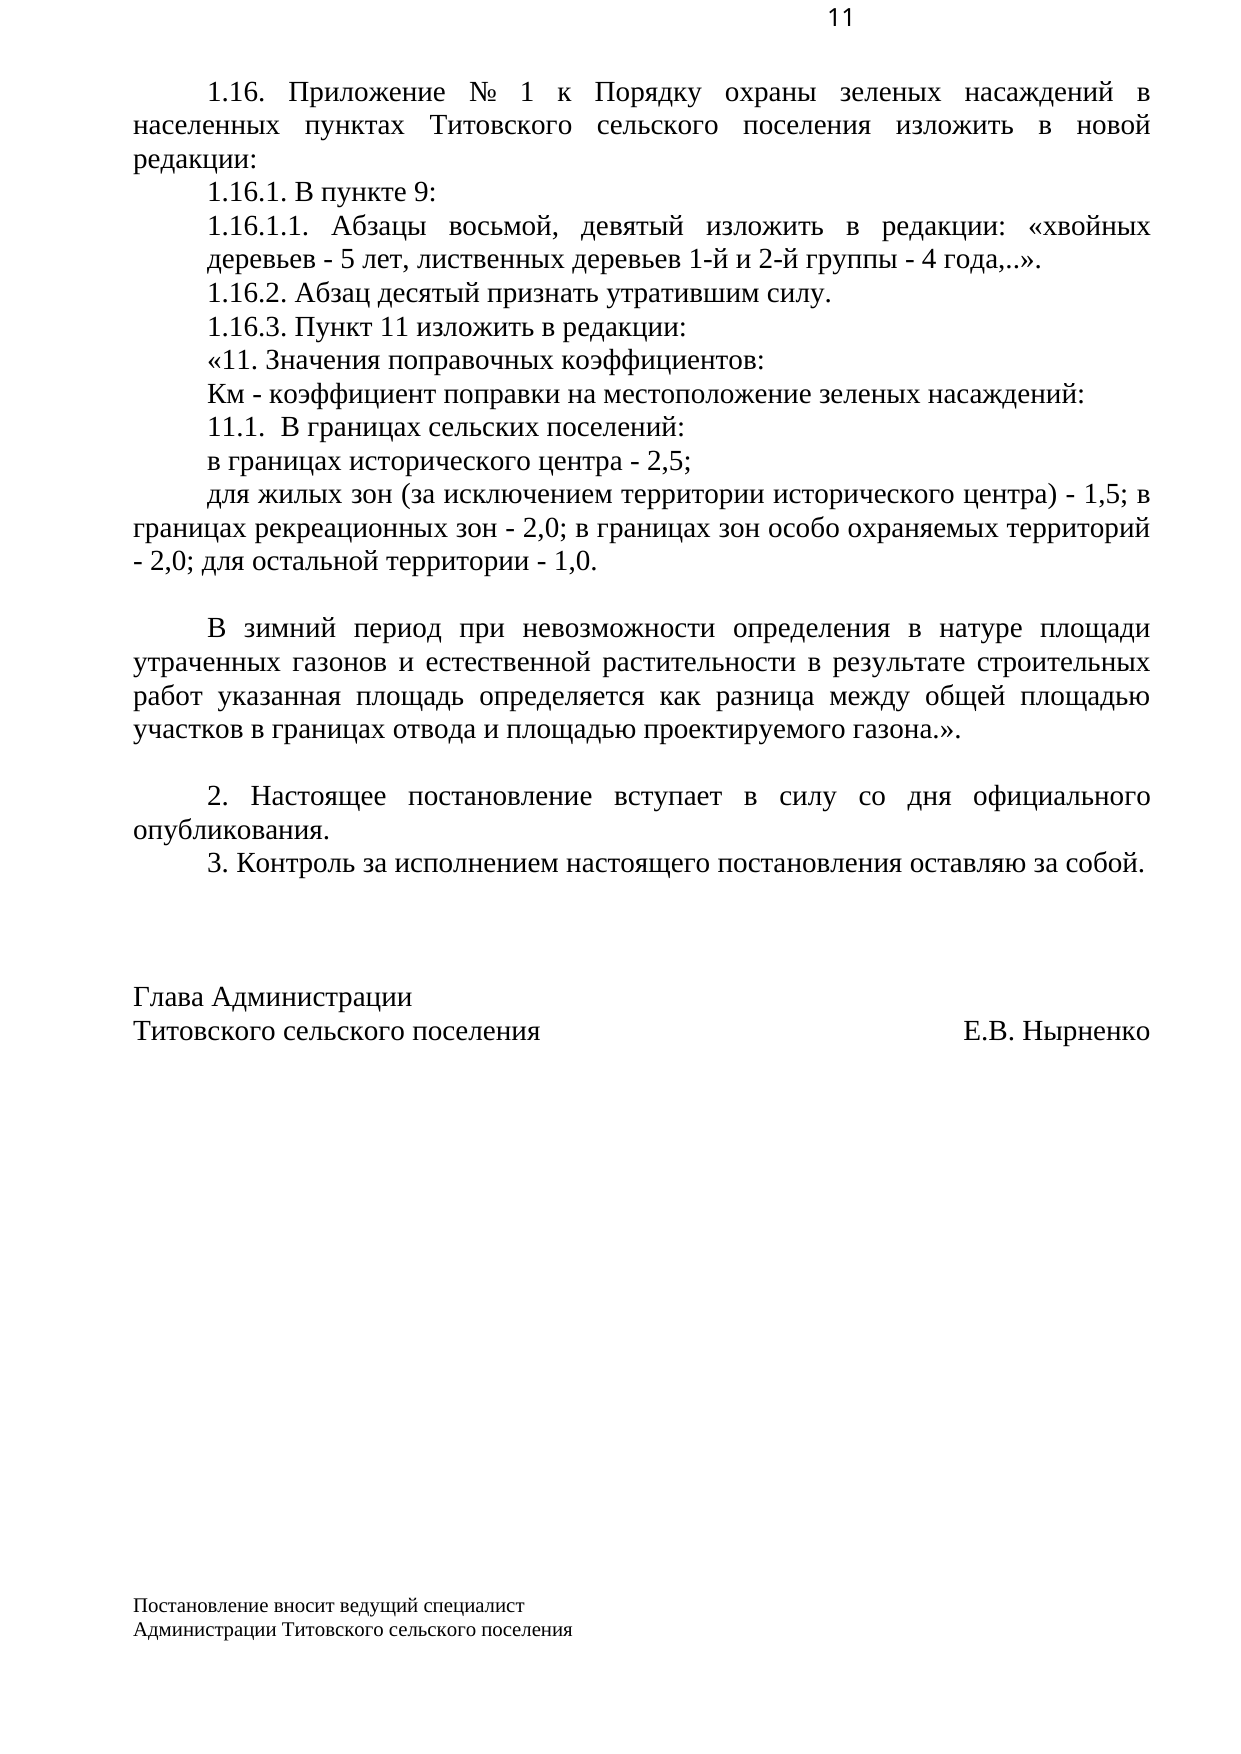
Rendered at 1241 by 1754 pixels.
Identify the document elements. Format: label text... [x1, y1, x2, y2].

text Титовского сельского поселения Е.В. Нырненко [133, 1013, 1152, 1047]
text Постановление вносит ведущий специалист [133, 1593, 1152, 1617]
text Администрации Титовского сельского поселения [133, 1617, 1152, 1641]
text 3. Контроль за исполнением настоящего постановления оставляю за собой. [133, 845, 1152, 879]
text «11. Значения поправочных коэффициентов: [133, 342, 1152, 376]
text Глава Администрации [133, 979, 1152, 1013]
text 1.16.1. В пункте 9: [207, 174, 1152, 208]
text Км - коэффициент поправки на местоположение зеленых насаждений: [133, 376, 1152, 409]
text в границах исторического центра - 2,5; [133, 443, 1152, 476]
text 1.16.1.1. Абзацы восьмой, девятый изложить в редакции: «хвойных деревьев - 5 лет, лиственных деревьев 1-й и 2-й группы - 4 года,..». [207, 208, 1152, 275]
text для жилых зон (за исключением территории исторического центра) - 1,5; в границах рекреационных зон - 2,0; в границах зон особо охраняемых территорий - 2,0; для остальной территории - 1,0. [133, 476, 1152, 577]
list В границах сельских поселений: [133, 409, 1152, 443]
text 1.16.3. Пункт 11 изложить в редакции: [207, 309, 1152, 342]
text 1.16.2. Абзац десятый признать утратившим силу. [207, 275, 1152, 309]
text 2. Настоящее постановление вступает в силу со дня официального опубликования. [133, 778, 1152, 845]
text В зимний период при невозможности определения в натуре площади утраченных газонов и естественной растительности в результате строительных работ указанная площадь определяется как разница между общей площадью участков в границах отвода и площадью проектируемого газона.». [133, 611, 1152, 745]
list 1.16. Приложение № 1 к Порядку охраны зеленых насаждений в населенных пунктах Титовского сельского поселения изложить в новой редакции: [133, 74, 1152, 174]
